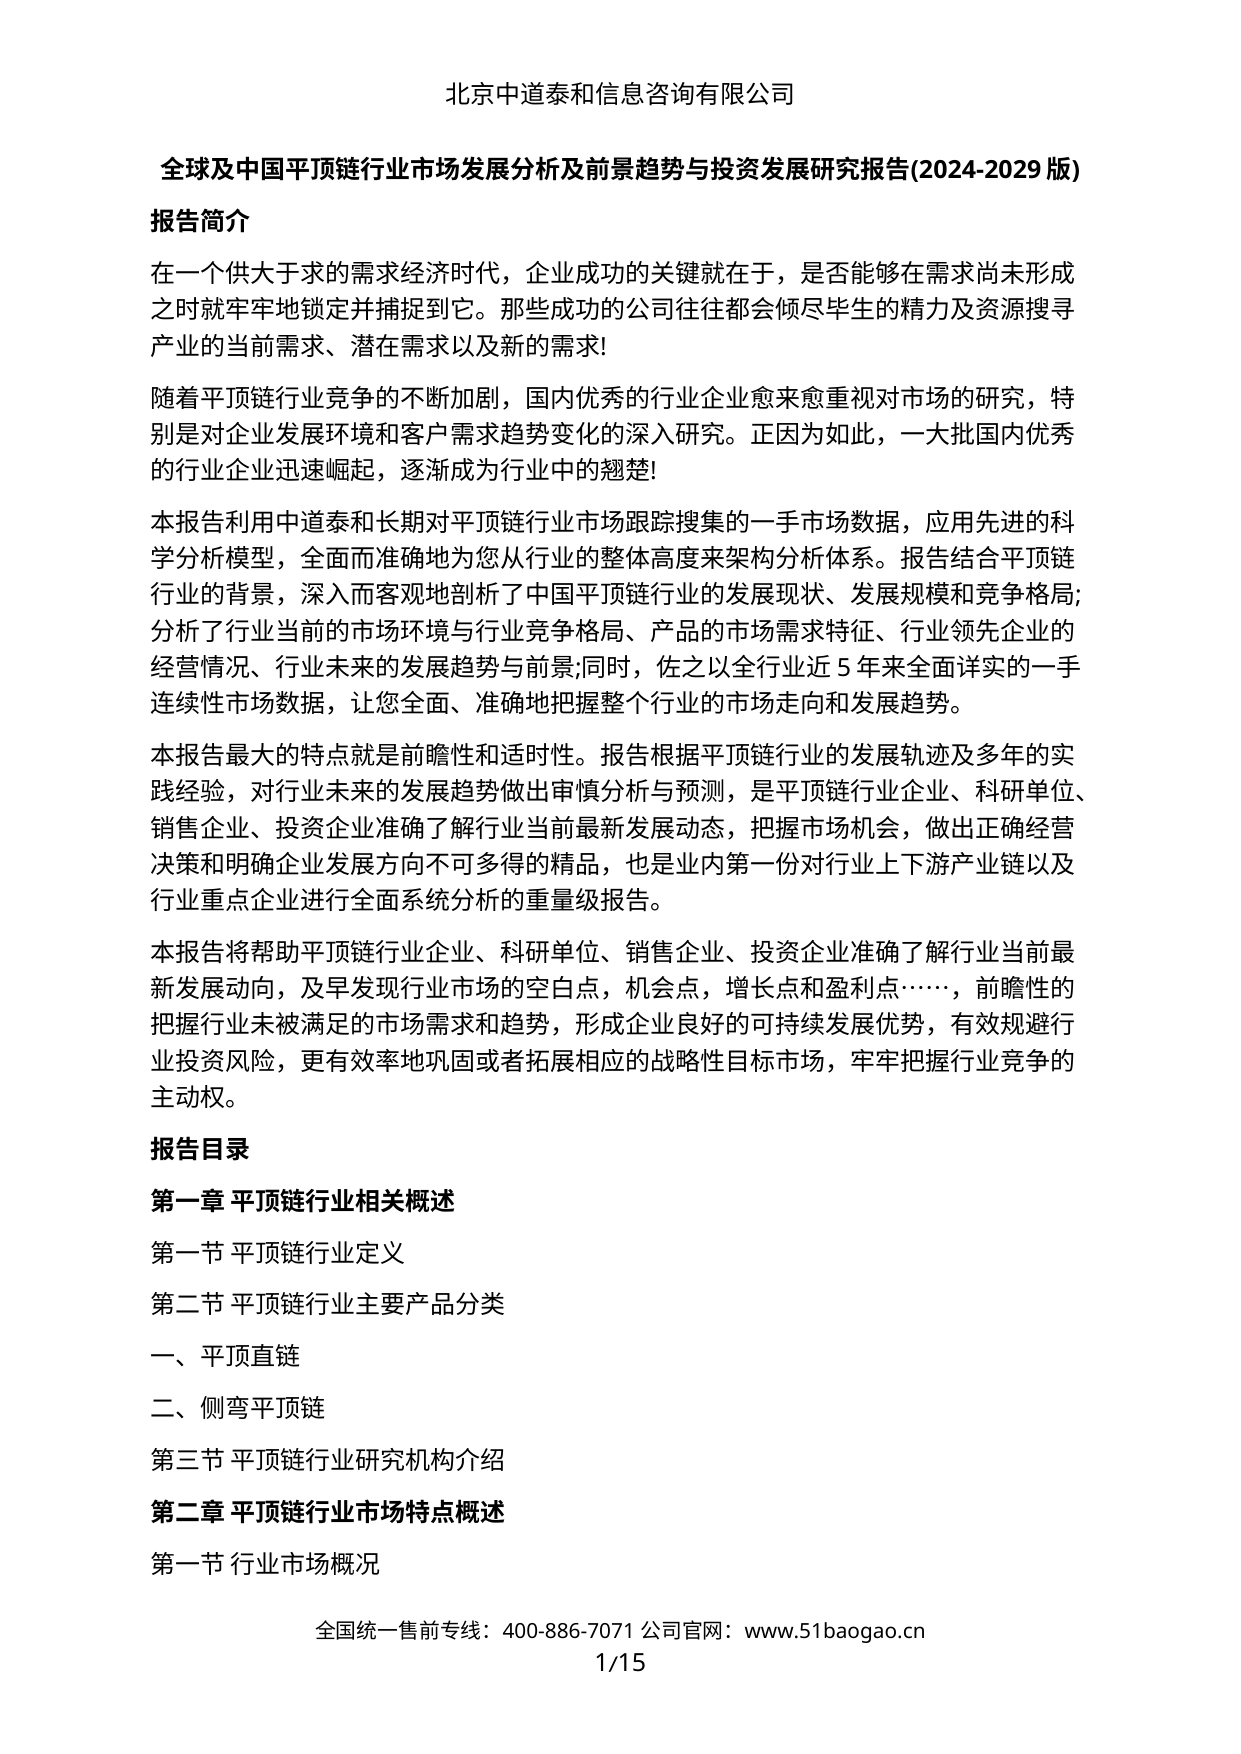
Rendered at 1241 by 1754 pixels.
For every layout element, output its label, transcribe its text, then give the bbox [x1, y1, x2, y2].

text 二、侧弯平顶链 [150, 1389, 1090, 1425]
text 本报告将帮助平顶链行业企业、科研单位、销售企业、投资企业准确了解行业当前最新发展动向，及早发现行业市场的空白点，机会点，增长点和盈利点……，前瞻性的把握行业未被满足的市场需求和趋势，形成企业良好的可持续发展优势，有效规避行业投资风险，更有效率地巩固或者拓展相应的战略性目标市场，牢牢把握行业竞争的主动权。 [150, 932, 1090, 1114]
text 第一节 行业市场概况 [150, 1544, 1090, 1581]
text 第一章 平顶链行业相关概述 [150, 1181, 1090, 1217]
text 本报告最大的特点就是前瞻性和适时性。报告根据平顶链行业的发展轨迹及多年的实践经验，对行业未来的发展趋势做出审慎分析与预测，是平顶链行业企业、科研单位、销售企业、投资企业准确了解行业当前最新发展动态，把握市场机会，做出正确经营决策和明确企业发展方向不可多得的精品，也是业内第一份对行业上下游产业链以及行业重点企业进行全面系统分析的重量级报告。 [150, 736, 1090, 917]
text 全球及中国平顶链行业市场发展分析及前景趋势与投资发展研究报告(2024-2029版) [150, 150, 1090, 186]
text 一、平顶直链 [150, 1337, 1090, 1373]
text 报告简介 [150, 202, 1090, 238]
text 第一节 平顶链行业定义 [150, 1233, 1090, 1269]
text 第三节 平顶链行业研究机构介绍 [150, 1441, 1090, 1477]
text 报告目录 [150, 1129, 1090, 1166]
text 第二章 平顶链行业市场特点概述 [150, 1492, 1090, 1529]
text 第二节 平顶链行业主要产品分类 [150, 1285, 1090, 1321]
text 在一个供大于求的需求经济时代，企业成功的关键就在于，是否能够在需求尚未形成之时就牢牢地锁定并捕捉到它。那些成功的公司往往都会倾尽毕生的精力及资源搜寻产业的当前需求、潜在需求以及新的需求! [150, 254, 1090, 362]
text 本报告利用中道泰和长期对平顶链行业市场跟踪搜集的一手市场数据，应用先进的科学分析模型，全面而准确地为您从行业的整体高度来架构分析体系。报告结合平顶链行业的背景，深入而客观地剖析了中国平顶链行业的发展现状、发展规模和竞争格局;分析了行业当前的市场环境与行业竞争格局、产品的市场需求特征、行业领先企业的经营情况、行业未来的发展趋势与前景;同时，佐之以全行业近5年来全面详实的一手连续性市场数据，让您全面、准确地把握整个行业的市场走向和发展趋势。 [150, 502, 1090, 720]
text 随着平顶链行业竞争的不断加剧，国内优秀的行业企业愈来愈重视对市场的研究，特别是对企业发展环境和客户需求趋势变化的深入研究。正因为如此，一大批国内优秀的行业企业迅速崛起，逐渐成为行业中的翘楚! [150, 378, 1090, 487]
